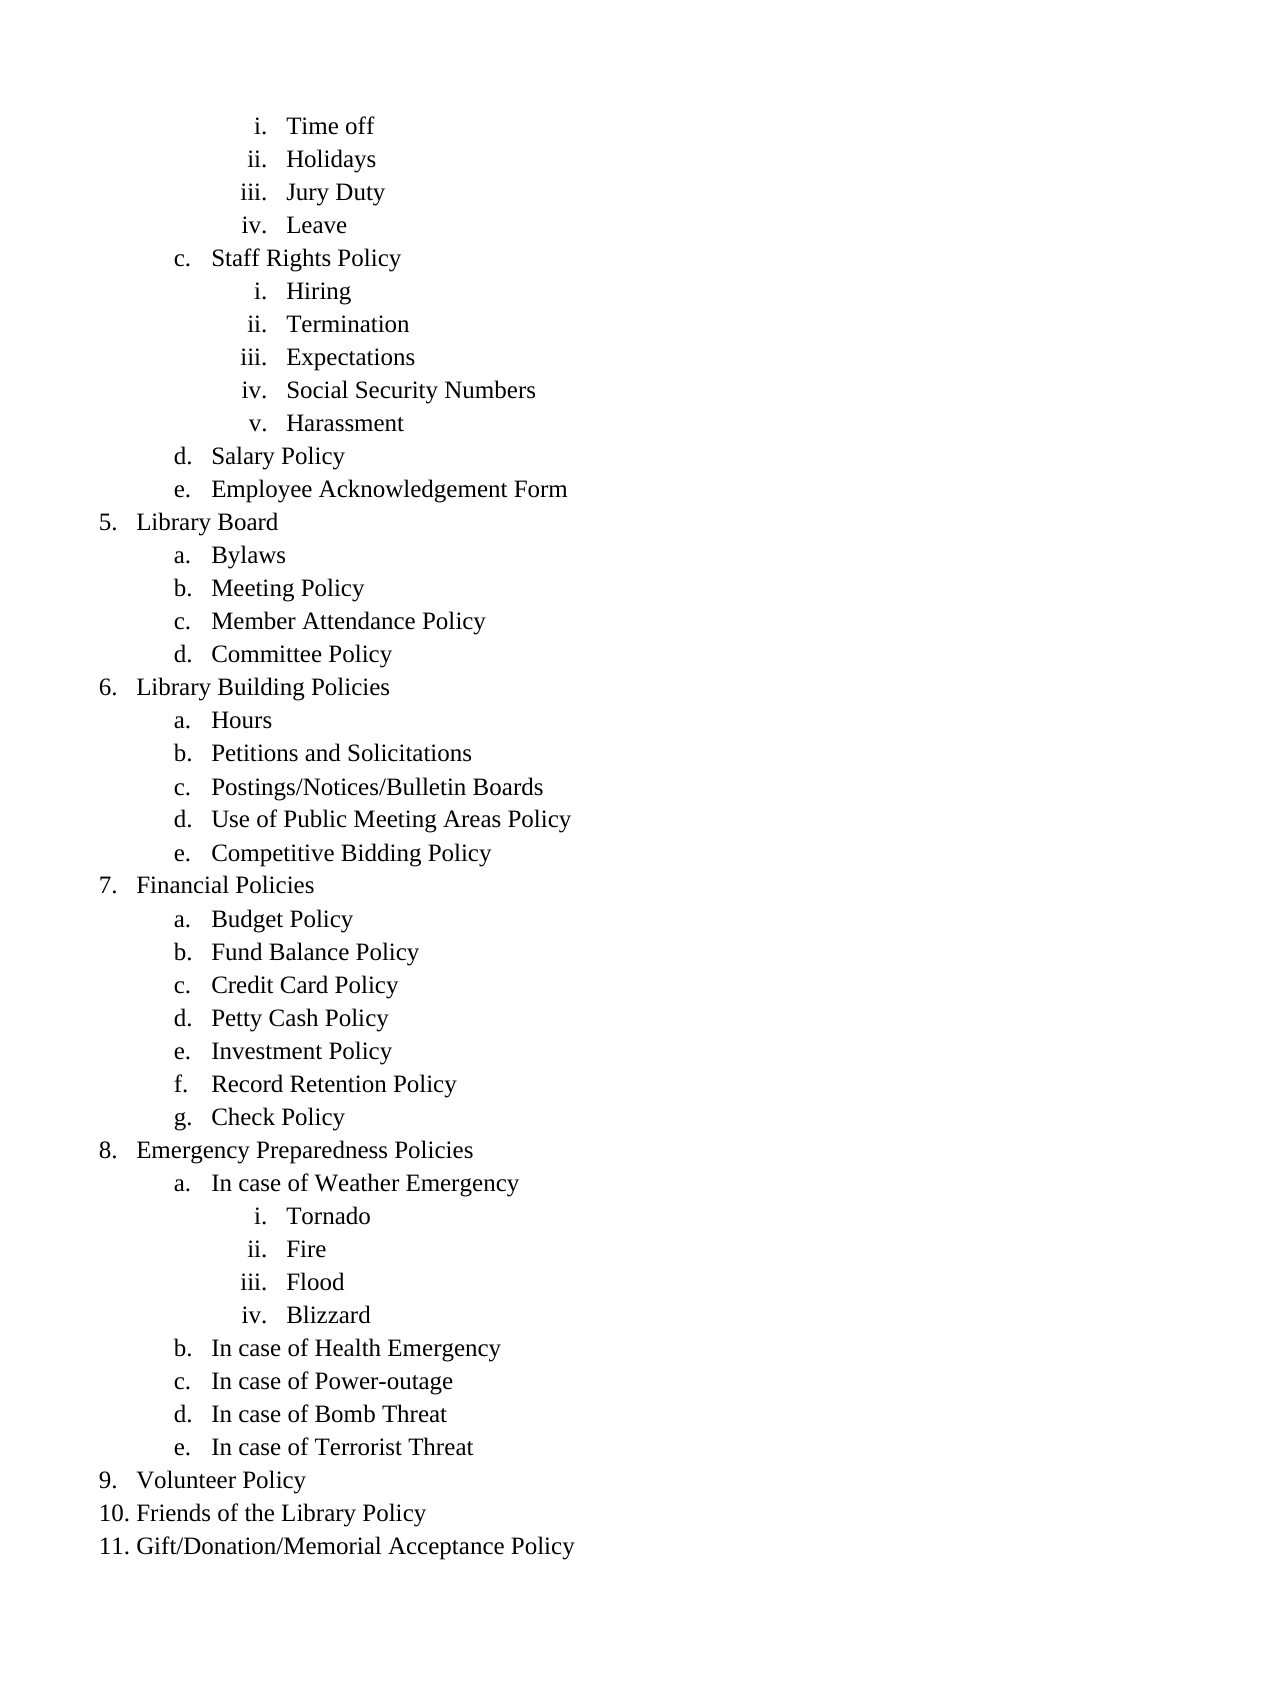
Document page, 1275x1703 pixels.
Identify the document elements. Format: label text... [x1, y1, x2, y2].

list Flood [267, 1267, 1223, 1296]
list Financial Policies [98, 871, 1223, 899]
list Tornado [267, 1201, 1223, 1229]
list Bylaws [173, 540, 1223, 569]
list In case of Power-outage [173, 1366, 1223, 1395]
list Competitive Bidding Policy [173, 838, 1223, 866]
list Postings/Notices/Bulletin Boards [173, 772, 1223, 800]
list Hiring [267, 276, 1223, 305]
list Credit Card Policy [173, 970, 1223, 998]
list Record Retention Policy [173, 1069, 1223, 1097]
list Leave [267, 210, 1223, 239]
list Fund Balance Policy [173, 937, 1223, 965]
list Meeting Policy [173, 573, 1223, 602]
list Salary Policy [173, 441, 1223, 470]
list Hours [173, 706, 1223, 734]
list Investment Policy [173, 1036, 1223, 1064]
list Check Policy [173, 1102, 1223, 1131]
list Harassment [267, 408, 1223, 437]
list Library Board [98, 507, 1223, 536]
list Use of Public Meeting Areas Policy [173, 804, 1223, 833]
list In case of Terrorist Threat [173, 1432, 1223, 1461]
list Library Building Policies [98, 672, 1223, 701]
list Petitions and Solicitations [173, 738, 1223, 767]
list Time off [267, 111, 1223, 140]
list Committee Policy [173, 639, 1223, 668]
list Volunteer Policy [98, 1465, 1223, 1494]
list In case of Health Emergency [173, 1333, 1223, 1362]
list Social Security Numbers [267, 375, 1223, 404]
list Expectations [267, 342, 1223, 371]
list Gift/Donation/Memorial Acceptance Policy [98, 1531, 1223, 1560]
list In case of Weather Emergency [173, 1168, 1223, 1197]
list Employee Acknowledgement Form [173, 474, 1223, 503]
list Member Attendance Policy [173, 606, 1223, 635]
list Staff Rights Policy [173, 243, 1223, 272]
list Holidays [267, 144, 1223, 173]
list Blizzard [267, 1300, 1223, 1329]
list Fire [267, 1234, 1223, 1263]
list In case of Bomb Threat [173, 1399, 1223, 1428]
list Friends of the Library Policy [98, 1498, 1223, 1527]
list Jury Duty [267, 177, 1223, 206]
list Budget Policy [173, 904, 1223, 932]
list Emergency Preparedness Policies [98, 1135, 1223, 1163]
list Termination [267, 309, 1223, 338]
list Petty Cash Policy [173, 1003, 1223, 1031]
